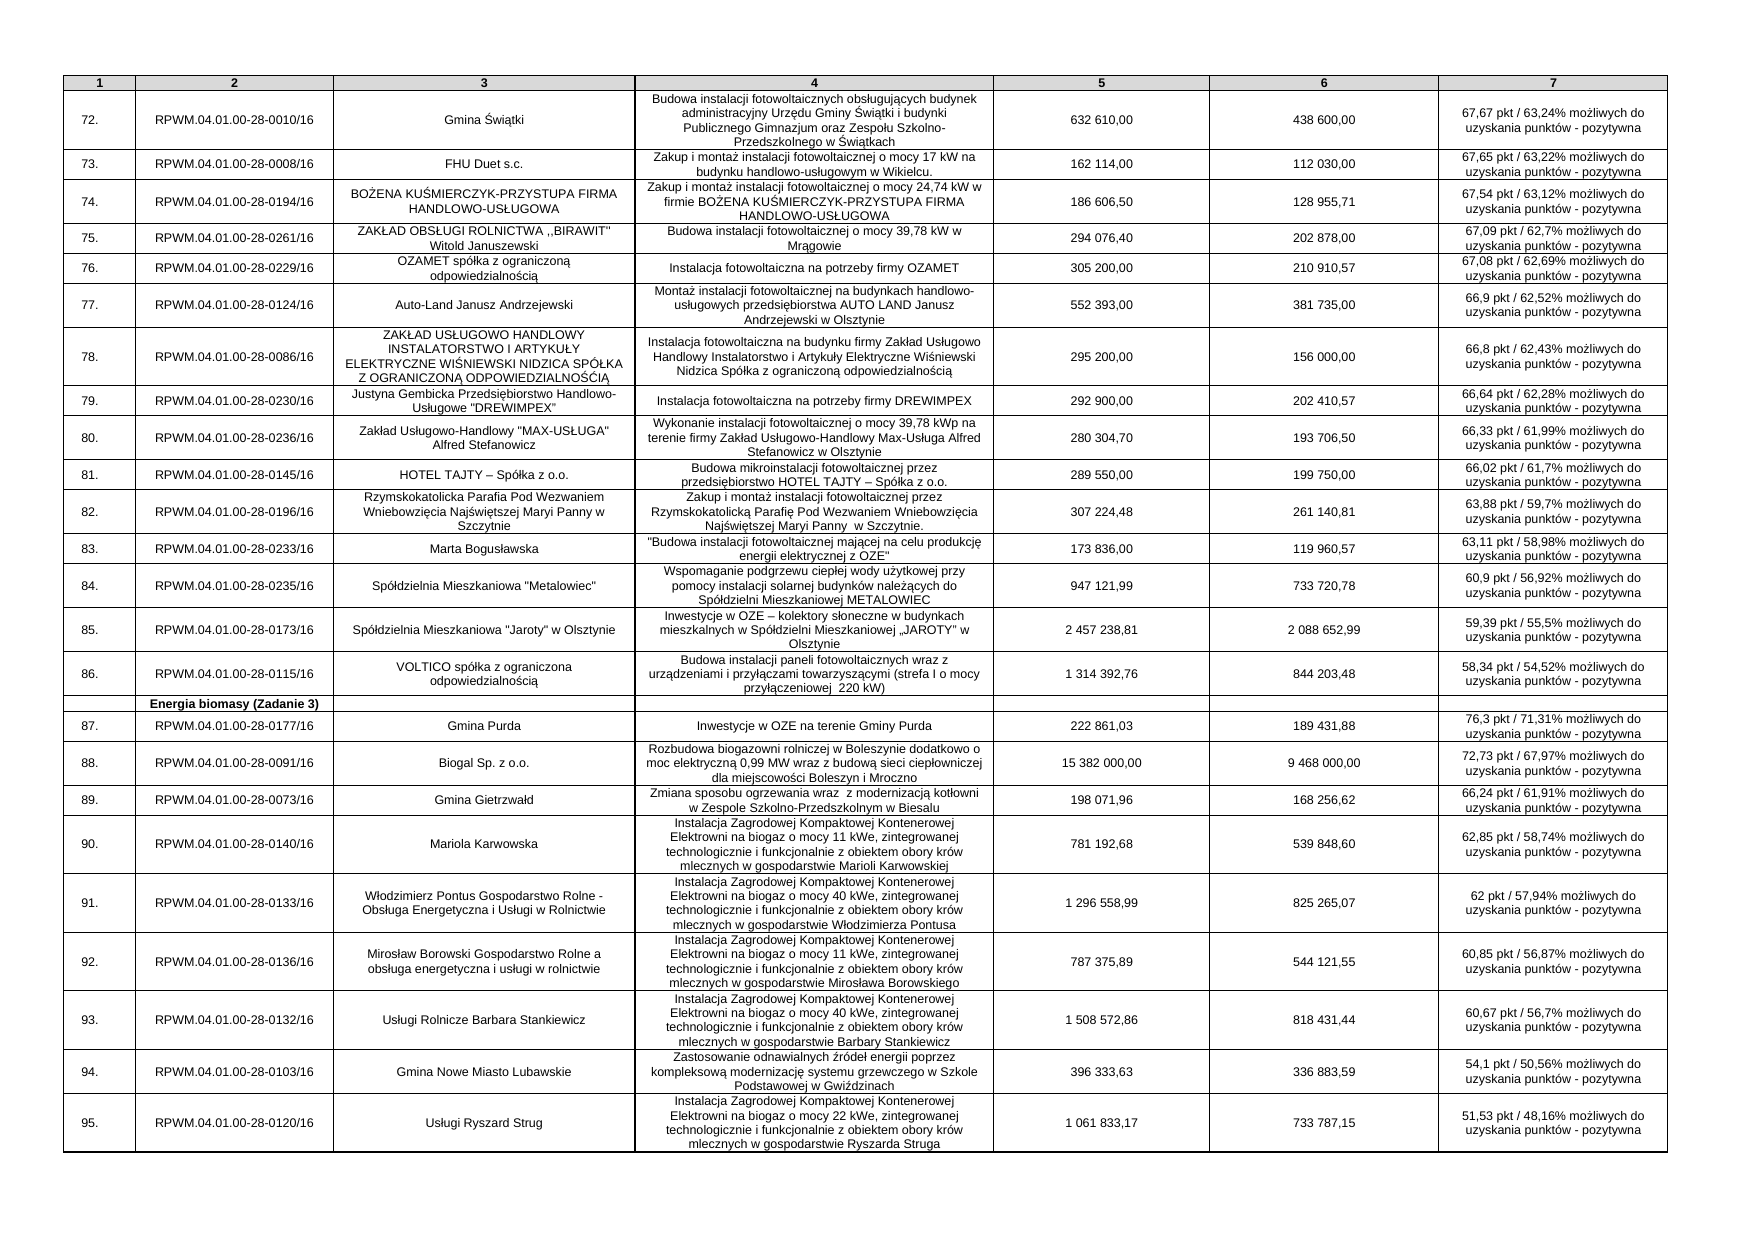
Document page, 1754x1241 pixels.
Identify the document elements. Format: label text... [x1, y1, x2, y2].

table_cell [64, 712, 135, 741]
table_cell 54,1 pkt / 50,56% możliwych do uzyskania punktów - pozytywna [1439, 1050, 1667, 1093]
table_cell [64, 816, 135, 873]
table_cell Marta Bogusławska [334, 534, 634, 563]
table_cell 60,9 pkt / 56,92% możliwych do uzyskania punktów - pozytywna [1439, 564, 1667, 607]
table_cell ZAKŁAD USŁUGOWO HANDLOWY INSTALATORSTWO I ARTYKUŁY ELEKTRYCZNE WIŚNIEWSKI NIDZICA SPÓŁKA Z OGRANICZONĄ ODPOWIEDZIALNOŚĆIĄ [334, 328, 634, 385]
table_cell RPWM.04.01.00-28-0145/16 [136, 460, 333, 489]
table_cell [1439, 696, 1667, 711]
table_cell Biogal Sp. z o.o. [334, 742, 634, 785]
table_cell 202 878,00 [1210, 224, 1438, 253]
table_cell [64, 534, 135, 563]
table_cell [64, 224, 135, 253]
table_cell Auto-Land Janusz Andrzejewski [334, 284, 634, 327]
table_header 7 [1439, 76, 1667, 90]
table_cell "Budowa instalacji fotowoltaicznej mającej na celu produkcję energii elektrycznej z OZE" [636, 534, 993, 563]
table_cell [64, 933, 135, 990]
table_cell Instalacja Zagrodowej Kompaktowej Kontenerowej Elektrowni na biogaz o mocy 22 kWe, zintegrowanej technologicznie i funkcjonalnie z obiektem obory krów mlecznych w gospodarstwie Ryszarda Struga [636, 1094, 993, 1151]
table_cell RPWM.04.01.00-28-0091/16 [136, 742, 333, 785]
table_cell 156 000,00 [1210, 328, 1438, 385]
table_cell 295 200,00 [994, 328, 1209, 385]
table_cell 119 960,57 [1210, 534, 1438, 563]
table_cell Energia biomasy (Zadanie 3) [136, 696, 333, 711]
table_cell RPWM.04.01.00-28-0236/16 [136, 416, 333, 459]
table_cell [64, 652, 135, 695]
table_cell Usługi Rolnicze Barbara Stankiewicz [334, 991, 634, 1049]
table_cell [64, 416, 135, 459]
table_cell 539 848,60 [1210, 816, 1438, 873]
table_cell FHU Duet s.c. [334, 150, 634, 179]
table_header 6 [1210, 76, 1438, 90]
table_cell [334, 696, 634, 711]
table_cell RPWM.04.01.00-28-0124/16 [136, 284, 333, 327]
table_cell 67,65 pkt / 63,22% możliwych do uzyskania punktów - pozytywna [1439, 150, 1667, 179]
table_cell [64, 386, 135, 415]
table_cell 198 071,96 [994, 786, 1209, 814]
table_cell [636, 696, 993, 711]
table_cell 189 431,88 [1210, 712, 1438, 741]
table_cell Spółdzielnia Mieszkaniowa "Metalowiec" [334, 564, 634, 607]
table_cell 66,02 pkt / 61,7% możliwych do uzyskania punktów - pozytywna [1439, 460, 1667, 489]
table_cell 60,85 pkt / 56,87% możliwych do uzyskania punktów - pozytywna [1439, 933, 1667, 990]
table_cell Budowa instalacji fotowoltaicznych obsługujących budynek administracyjny Urzędu Gminy Świątki i budynki Publicznego Gimnazjum oraz Zespołu Szkolno-Przedszkolnego w Świątkach [636, 91, 993, 149]
table_cell RPWM.04.01.00-28-0008/16 [136, 150, 333, 179]
table_cell Włodzimierz Pontus Gospodarstwo Rolne - Obsługa Energetyczna i Usługi w Rolnictwie [334, 874, 634, 932]
table_cell [64, 1050, 135, 1093]
table_cell [64, 254, 135, 282]
table_cell RPWM.04.01.00-28-0229/16 [136, 254, 333, 282]
table_cell 438 600,00 [1210, 91, 1438, 149]
table_cell Wykonanie instalacji fotowoltaicznej o mocy 39,78 kWp na terenie firmy Zakład Usługowo-Handlowy Max-Usługa Alfred Stefanowicz w Olsztynie [636, 416, 993, 459]
table_cell RPWM.04.01.00-28-0133/16 [136, 874, 333, 932]
table_cell RPWM.04.01.00-28-0194/16 [136, 180, 333, 223]
table_cell 2 457 238,81 [994, 608, 1209, 651]
table_cell [64, 874, 135, 932]
table_cell 289 550,00 [994, 460, 1209, 489]
table_cell 9 468 000,00 [1210, 742, 1438, 785]
table_cell 66,8 pkt / 62,43% możliwych do uzyskania punktów - pozytywna [1439, 328, 1667, 385]
table_cell 825 265,07 [1210, 874, 1438, 932]
table_cell OZAMET spółka z ograniczoną odpowiedzialnością [334, 254, 634, 282]
table_cell [64, 284, 135, 327]
table_cell 305 200,00 [994, 254, 1209, 282]
table_cell Rozbudowa biogazowni rolniczej w Boleszynie dodatkowo o moc elektryczną 0,99 MW wraz z budową sieci ciepłowniczej dla miejscowości Boleszyn i Mroczno [636, 742, 993, 785]
table_cell [64, 608, 135, 651]
table_cell 58,34 pkt / 54,52% możliwych do uzyskania punktów - pozytywna [1439, 652, 1667, 695]
table_cell 59,39 pkt / 55,5% możliwych do uzyskania punktów - pozytywna [1439, 608, 1667, 651]
table_cell 552 393,00 [994, 284, 1209, 327]
table_cell Gmina Nowe Miasto Lubawskie [334, 1050, 634, 1093]
table_cell HOTEL TAJTY – Spółka z o.o. [334, 460, 634, 489]
table_cell 307 224,48 [994, 490, 1209, 533]
table_cell Zakład Usługowo-Handlowy "MAX-USŁUGA" Alfred Stefanowicz [334, 416, 634, 459]
table_cell BOŻENA KUŚMIERCZYK-PRZYSTUPA FIRMA HANDLOWO-USŁUGOWA [334, 180, 634, 223]
table_cell [64, 490, 135, 533]
table_cell 210 910,57 [1210, 254, 1438, 282]
table_cell 222 861,03 [994, 712, 1209, 741]
table_cell 733 720,78 [1210, 564, 1438, 607]
table_cell Zastosowanie odnawialnych źródeł energii poprzez kompleksową modernizację systemu grzewczego w Szkole Podstawowej w Gwiździnach [636, 1050, 993, 1093]
table_cell 292 900,00 [994, 386, 1209, 415]
table_cell Mariola Karwowska [334, 816, 634, 873]
table_cell 66,9 pkt / 62,52% możliwych do uzyskania punktów - pozytywna [1439, 284, 1667, 327]
table_cell [64, 1094, 135, 1151]
table_cell Budowa mikroinstalacji fotowoltaicznej przez przedsiębiorstwo HOTEL TAJTY – Spółka z o.o. [636, 460, 993, 489]
table_cell RPWM.04.01.00-28-0115/16 [136, 652, 333, 695]
table_cell RPWM.04.01.00-28-0010/16 [136, 91, 333, 149]
table_cell Zakup i montaż instalacji fotowoltaicznej przez Rzymskokatolicką Parafię Pod Wezwaniem Wniebowzięcia Najświętszej Maryi Panny w Szczytnie. [636, 490, 993, 533]
table_cell 66,24 pkt / 61,91% możliwych do uzyskania punktów - pozytywna [1439, 786, 1667, 814]
table_cell 168 256,62 [1210, 786, 1438, 814]
table_header 3 [334, 76, 634, 90]
table_cell 186 606,50 [994, 180, 1209, 223]
table_cell 294 076,40 [994, 224, 1209, 253]
table_cell Rzymskokatolicka Parafia Pod Wezwaniem Wniebowzięcia Najświętszej Maryi Panny w Szczytnie [334, 490, 634, 533]
table_cell 781 192,68 [994, 816, 1209, 873]
table_cell Instalacja fotowoltaiczna na potrzeby firmy DREWIMPEX [636, 386, 993, 415]
table_cell 1 314 392,76 [994, 652, 1209, 695]
table_cell [64, 328, 135, 385]
table_cell 15 382 000,00 [994, 742, 1209, 785]
table_cell 1 508 572,86 [994, 991, 1209, 1049]
table_cell 67,08 pkt / 62,69% możliwych do uzyskania punktów - pozytywna [1439, 254, 1667, 282]
table_cell 62,85 pkt / 58,74% możliwych do uzyskania punktów - pozytywna [1439, 816, 1667, 873]
table_cell 818 431,44 [1210, 991, 1438, 1049]
table_cell VOLTICO spółka z ograniczona odpowiedzialnością [334, 652, 634, 695]
table_cell [64, 460, 135, 489]
table_cell RPWM.04.01.00-28-0173/16 [136, 608, 333, 651]
table_cell Budowa instalacji fotowoltaicznej o mocy 39,78 kW w Mrągowie [636, 224, 993, 253]
table_cell 112 030,00 [1210, 150, 1438, 179]
table_cell Instalacja Zagrodowej Kompaktowej Kontenerowej Elektrowni na biogaz o mocy 11 kWe, zintegrowanej technologicznie i funkcjonalnie z obiektem obory krów mlecznych w gospodarstwie Mirosława Borowskiego [636, 933, 993, 990]
table_cell Instalacja fotowoltaiczna na budynku firmy Zakład Usługowo Handlowy Instalatorstwo i Artykuły Elektryczne Wiśniewski Nidzica Spółka z ograniczoną odpowiedzialnością [636, 328, 993, 385]
table_cell 76,3 pkt / 71,31% możliwych do uzyskania punktów - pozytywna [1439, 712, 1667, 741]
table_cell Justyna Gembicka Przedsiębiorstwo Handlowo-Usługowe "DREWIMPEX” [334, 386, 634, 415]
table_cell Usługi Ryszard Strug [334, 1094, 634, 1151]
table_cell RPWM.04.01.00-28-0177/16 [136, 712, 333, 741]
table_cell 66,64 pkt / 62,28% możliwych do uzyskania punktów - pozytywna [1439, 386, 1667, 415]
table_cell RPWM.04.01.00-28-0073/16 [136, 786, 333, 814]
table_header 5 [994, 76, 1209, 90]
table_cell 67,09 pkt / 62,7% możliwych do uzyskania punktów - pozytywna [1439, 224, 1667, 253]
table_cell 261 140,81 [1210, 490, 1438, 533]
table_cell RPWM.04.01.00-28-0086/16 [136, 328, 333, 385]
table_cell 66,33 pkt / 61,99% możliwych do uzyskania punktów - pozytywna [1439, 416, 1667, 459]
table_header 2 [136, 76, 333, 90]
table_cell RPWM.04.01.00-28-0136/16 [136, 933, 333, 990]
table_cell [64, 564, 135, 607]
table_cell 336 883,59 [1210, 1050, 1438, 1093]
table_cell 381 735,00 [1210, 284, 1438, 327]
table_cell [64, 150, 135, 179]
table_cell Zakup i montaż instalacji fotowoltaicznej o mocy 17 kW na budynku handlowo-usługowym w Wikielcu. [636, 150, 993, 179]
table_cell RPWM.04.01.00-28-0233/16 [136, 534, 333, 563]
table_cell 202 410,57 [1210, 386, 1438, 415]
table_cell Zakup i montaż instalacji fotowoltaicznej o mocy 24,74 kW w firmie BOŻENA KUŚMIERCZYK-PRZYSTUPA FIRMA HANDLOWO-USŁUGOWA [636, 180, 993, 223]
table_cell Spółdzielnia Mieszkaniowa "Jaroty" w Olsztynie [334, 608, 634, 651]
table_cell RPWM.04.01.00-28-0196/16 [136, 490, 333, 533]
table_cell [64, 696, 135, 711]
table_header 1 [64, 76, 135, 90]
table_cell Montaż instalacji fotowoltaicznej na budynkach handlowo- usługowych przedsiębiorstwa AUTO LAND Janusz Andrzejewski w Olsztynie [636, 284, 993, 327]
table_cell [64, 742, 135, 785]
table_cell 72,73 pkt / 67,97% możliwych do uzyskania punktów - pozytywna [1439, 742, 1667, 785]
table_cell RPWM.04.01.00-28-0140/16 [136, 816, 333, 873]
table_cell [64, 991, 135, 1049]
table_cell 787 375,89 [994, 933, 1209, 990]
table_cell ZAKŁAD OBSŁUGI ROLNICTWA ,,BIRAWIT'' Witold Januszewski [334, 224, 634, 253]
table_cell 63,88 pkt / 59,7% możliwych do uzyskania punktów - pozytywna [1439, 490, 1667, 533]
table_cell 193 706,50 [1210, 416, 1438, 459]
table_cell 396 333,63 [994, 1050, 1209, 1093]
table_cell 1 296 558,99 [994, 874, 1209, 932]
table_cell 947 121,99 [994, 564, 1209, 607]
table_cell 2 088 652,99 [1210, 608, 1438, 651]
table_cell [64, 91, 135, 149]
table_cell Instalacja Zagrodowej Kompaktowej Kontenerowej Elektrowni na biogaz o mocy 40 kWe, zintegrowanej technologicznie i funkcjonalnie z obiektem obory krów mlecznych w gospodarstwie Barbary Stankiewicz [636, 991, 993, 1049]
table_cell Zmiana sposobu ogrzewania wraz z modernizacją kotłowni w Zespole Szkolno-Przedszkolnym w Biesalu [636, 786, 993, 814]
table_cell Instalacja fotowoltaiczna na potrzeby firmy OZAMET [636, 254, 993, 282]
table_header 4 [636, 76, 993, 90]
table_cell [994, 696, 1209, 711]
table_cell Instalacja Zagrodowej Kompaktowej Kontenerowej Elektrowni na biogaz o mocy 11 kWe, zintegrowanej technologicznie i funkcjonalnie z obiektem obory krów mlecznych w gospodarstwie Marioli Karwowskiej [636, 816, 993, 873]
table_cell 67,54 pkt / 63,12% możliwych do uzyskania punktów - pozytywna [1439, 180, 1667, 223]
table_cell Gmina Gietrzwałd [334, 786, 634, 814]
table_cell 51,53 pkt / 48,16% możliwych do uzyskania punktów - pozytywna [1439, 1094, 1667, 1151]
table_cell RPWM.04.01.00-28-0261/16 [136, 224, 333, 253]
table_cell 632 610,00 [994, 91, 1209, 149]
table_cell Instalacja Zagrodowej Kompaktowej Kontenerowej Elektrowni na biogaz o mocy 40 kWe, zintegrowanej technologicznie i funkcjonalnie z obiektem obory krów mlecznych w gospodarstwie Włodzimierza Pontusa [636, 874, 993, 932]
table_cell 1 061 833,17 [994, 1094, 1209, 1151]
table_cell 60,67 pkt / 56,7% możliwych do uzyskania punktów - pozytywna [1439, 991, 1667, 1049]
table_cell [64, 180, 135, 223]
table_cell Inwestycje w OZE – kolektory słoneczne w budynkach mieszkalnych w Spółdzielni Mieszkaniowej „JAROTY” w Olsztynie [636, 608, 993, 651]
table_cell RPWM.04.01.00-28-0103/16 [136, 1050, 333, 1093]
table_cell 733 787,15 [1210, 1094, 1438, 1151]
table_cell RPWM.04.01.00-28-0230/16 [136, 386, 333, 415]
table_cell Gmina Świątki [334, 91, 634, 149]
table_cell [64, 786, 135, 814]
table_cell 162 114,00 [994, 150, 1209, 179]
table_cell RPWM.04.01.00-28-0120/16 [136, 1094, 333, 1151]
table_cell 63,11 pkt / 58,98% możliwych do uzyskania punktów - pozytywna [1439, 534, 1667, 563]
table_cell Inwestycje w OZE na terenie Gminy Purda [636, 712, 993, 741]
table_cell 67,67 pkt / 63,24% możliwych do uzyskania punktów - pozytywna [1439, 91, 1667, 149]
table_cell Budowa instalacji paneli fotowoltaicznych wraz z urządzeniami i przyłączami towarzyszącymi (strefa I o mocy przyłączeniowej 220 kW) [636, 652, 993, 695]
table_cell 280 304,70 [994, 416, 1209, 459]
table_cell RPWM.04.01.00-28-0132/16 [136, 991, 333, 1049]
table_cell Gmina Purda [334, 712, 634, 741]
table_cell 173 836,00 [994, 534, 1209, 563]
table_cell RPWM.04.01.00-28-0235/16 [136, 564, 333, 607]
table_cell 844 203,48 [1210, 652, 1438, 695]
table_cell [1210, 696, 1438, 711]
table_cell Wspomaganie podgrzewu ciepłej wody użytkowej przy pomocy instalacji solarnej budynków należących do Spółdzielni Mieszkaniowej METALOWIEC [636, 564, 993, 607]
table_cell 128 955,71 [1210, 180, 1438, 223]
table_cell 544 121,55 [1210, 933, 1438, 990]
table_cell 62 pkt / 57,94% możliwych do uzyskania punktów - pozytywna [1439, 874, 1667, 932]
table_cell 199 750,00 [1210, 460, 1438, 489]
table_cell Mirosław Borowski Gospodarstwo Rolne a obsługa energetyczna i usługi w rolnictwie [334, 933, 634, 990]
